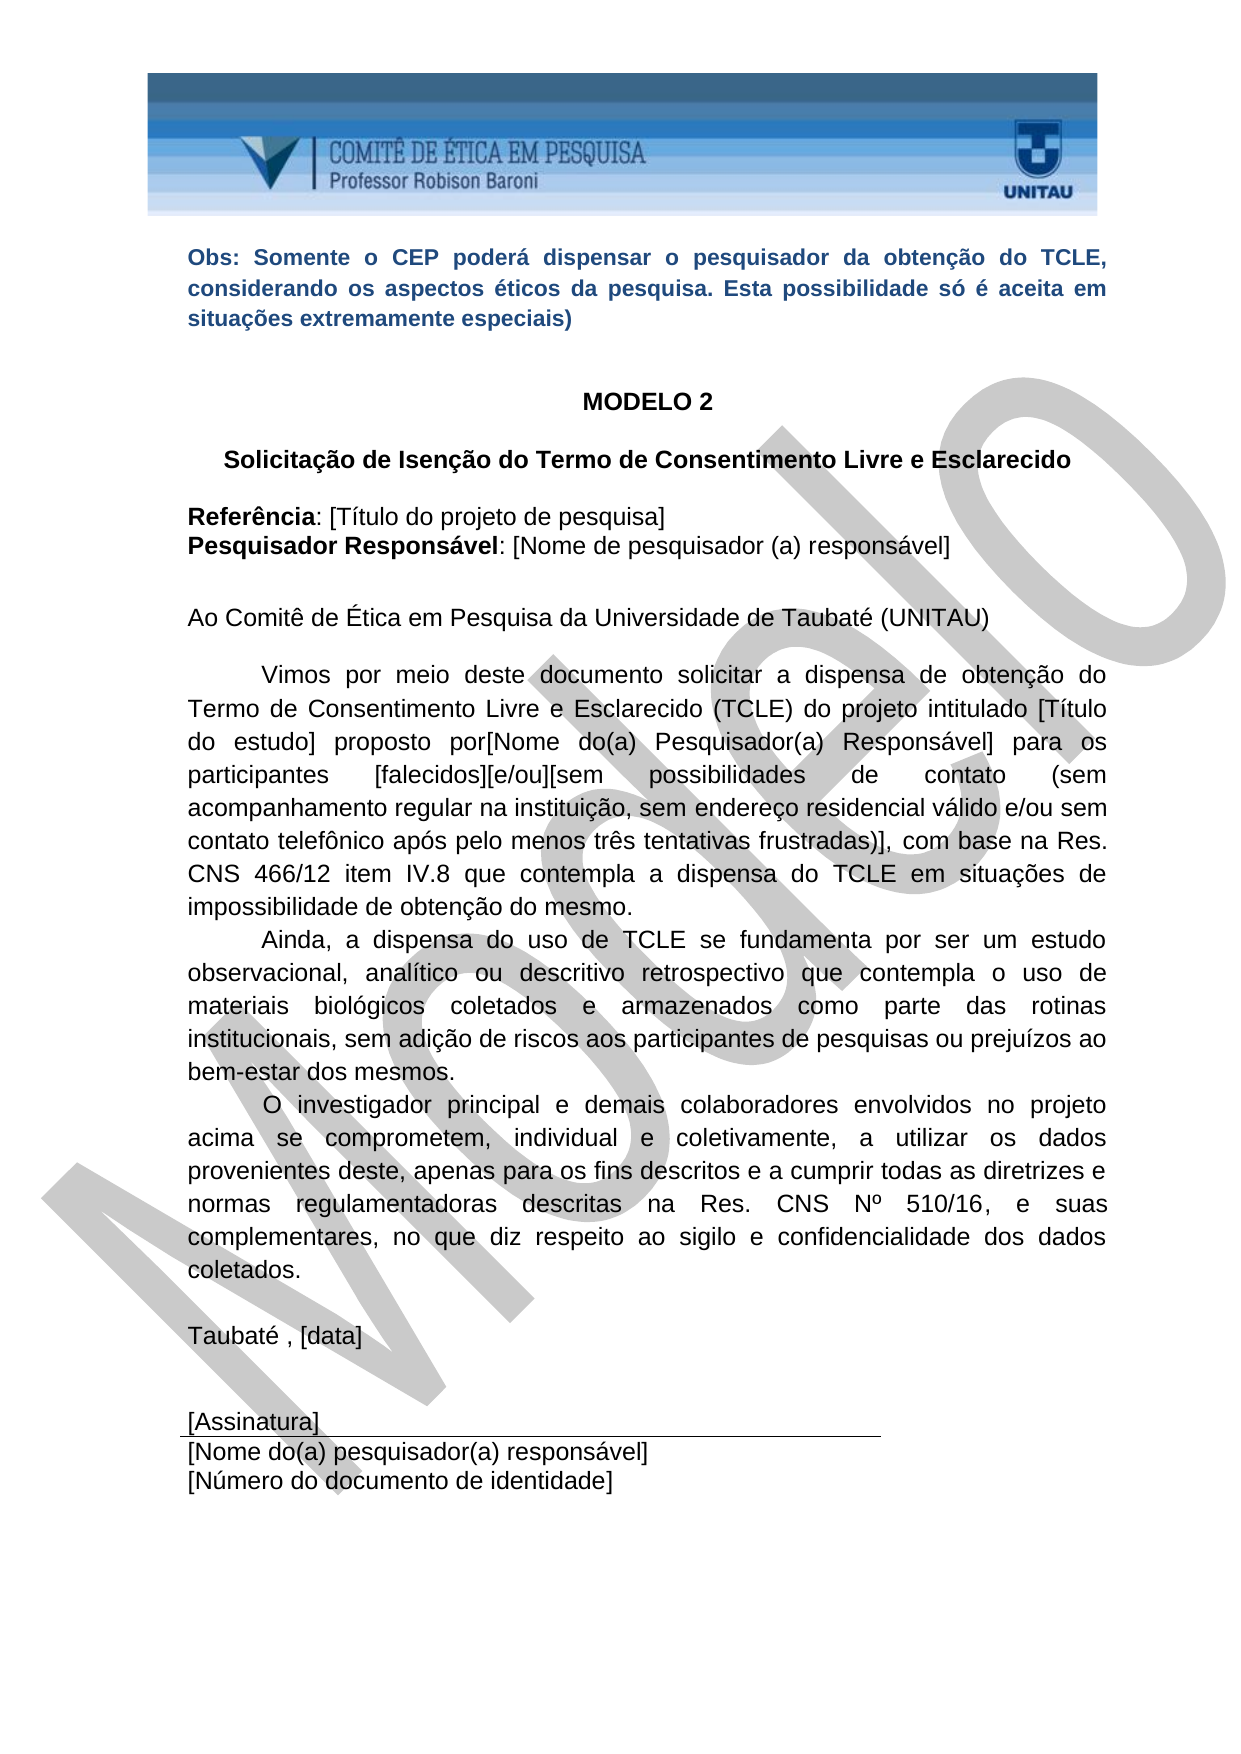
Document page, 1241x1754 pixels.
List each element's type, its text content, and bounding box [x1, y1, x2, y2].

text Pesquisador Responsável: [Nome de pesquisador (a) responsável] [187, 531, 1108, 560]
table_cell [Número do documento de identidade] [180, 1466, 881, 1494]
text Ao Comitê de Ética em Pesquisa da Universidade de Taubaté (UNITAU) [187, 603, 1108, 632]
picture [147, 73, 1097, 216]
text Referência: [Título do projeto de pesquisa] [187, 502, 1108, 531]
table_header [Assinatura] [180, 1407, 881, 1436]
text Obs: Somente o CEP poderá dispensar o pesquisador da obtenção do TCLE, considerando os aspectos éticos da pesquisa. Esta possibilidade só é aceita em situações extremamente especiais) [187, 244, 1108, 331]
subtitle Solicitação de Isenção do Termo de Consentimento Livre e Esclarecido [187, 445, 1108, 474]
table_cell [Nome do(a) pesquisador(a) responsável] [180, 1437, 881, 1466]
text Taubaté , [data] [187, 1321, 1108, 1350]
text Vimos por meio deste documento solicitar a dispensa de obtenção do Termo de Consentimento Livre e Esclarecido (TCLE) do projeto intitulado [Título do estudo] proposto por[Nome do(a) Pesquisador(a) Responsável] para os participantes [falecidos][e/ou][sem possibilidades de contato (sem acompanhamento regular na instituição, sem endereço residencial válido e/ou sem contato telefônico após pelo menos três tentativas frustradas)], com base na Res. CNS 466/12 item IV.8 que contempla a dispensa do TCLE em situações de impossibilidade de obtenção do mesmo. [187, 661, 1108, 920]
text Ainda, a dispensa do uso de TCLE se fundamenta por ser um estudo observacional, analítico ou descritivo retrospectivo que contempla o uso de materiais biológicos coletados e armazenados como parte das rotinas institucionais, sem adição de riscos aos participantes de pesquisas ou prejuízos ao bem-estar dos mesmos. [187, 925, 1108, 1086]
text MODELO 2 [187, 387, 1108, 416]
text O investigador principal e demais colaboradores envolvidos no projeto acima se comprometem, individual e coletivamente, a utilizar os dados provenientes deste, apenas para os fins descritos e a cumprir todas as diretrizes e normas regulamentadoras descritas na Res. CNS Nº 510/16, e suas complementares, no que diz respeito ao sigilo e confidencialidade dos dados coletados. [187, 1090, 1108, 1284]
